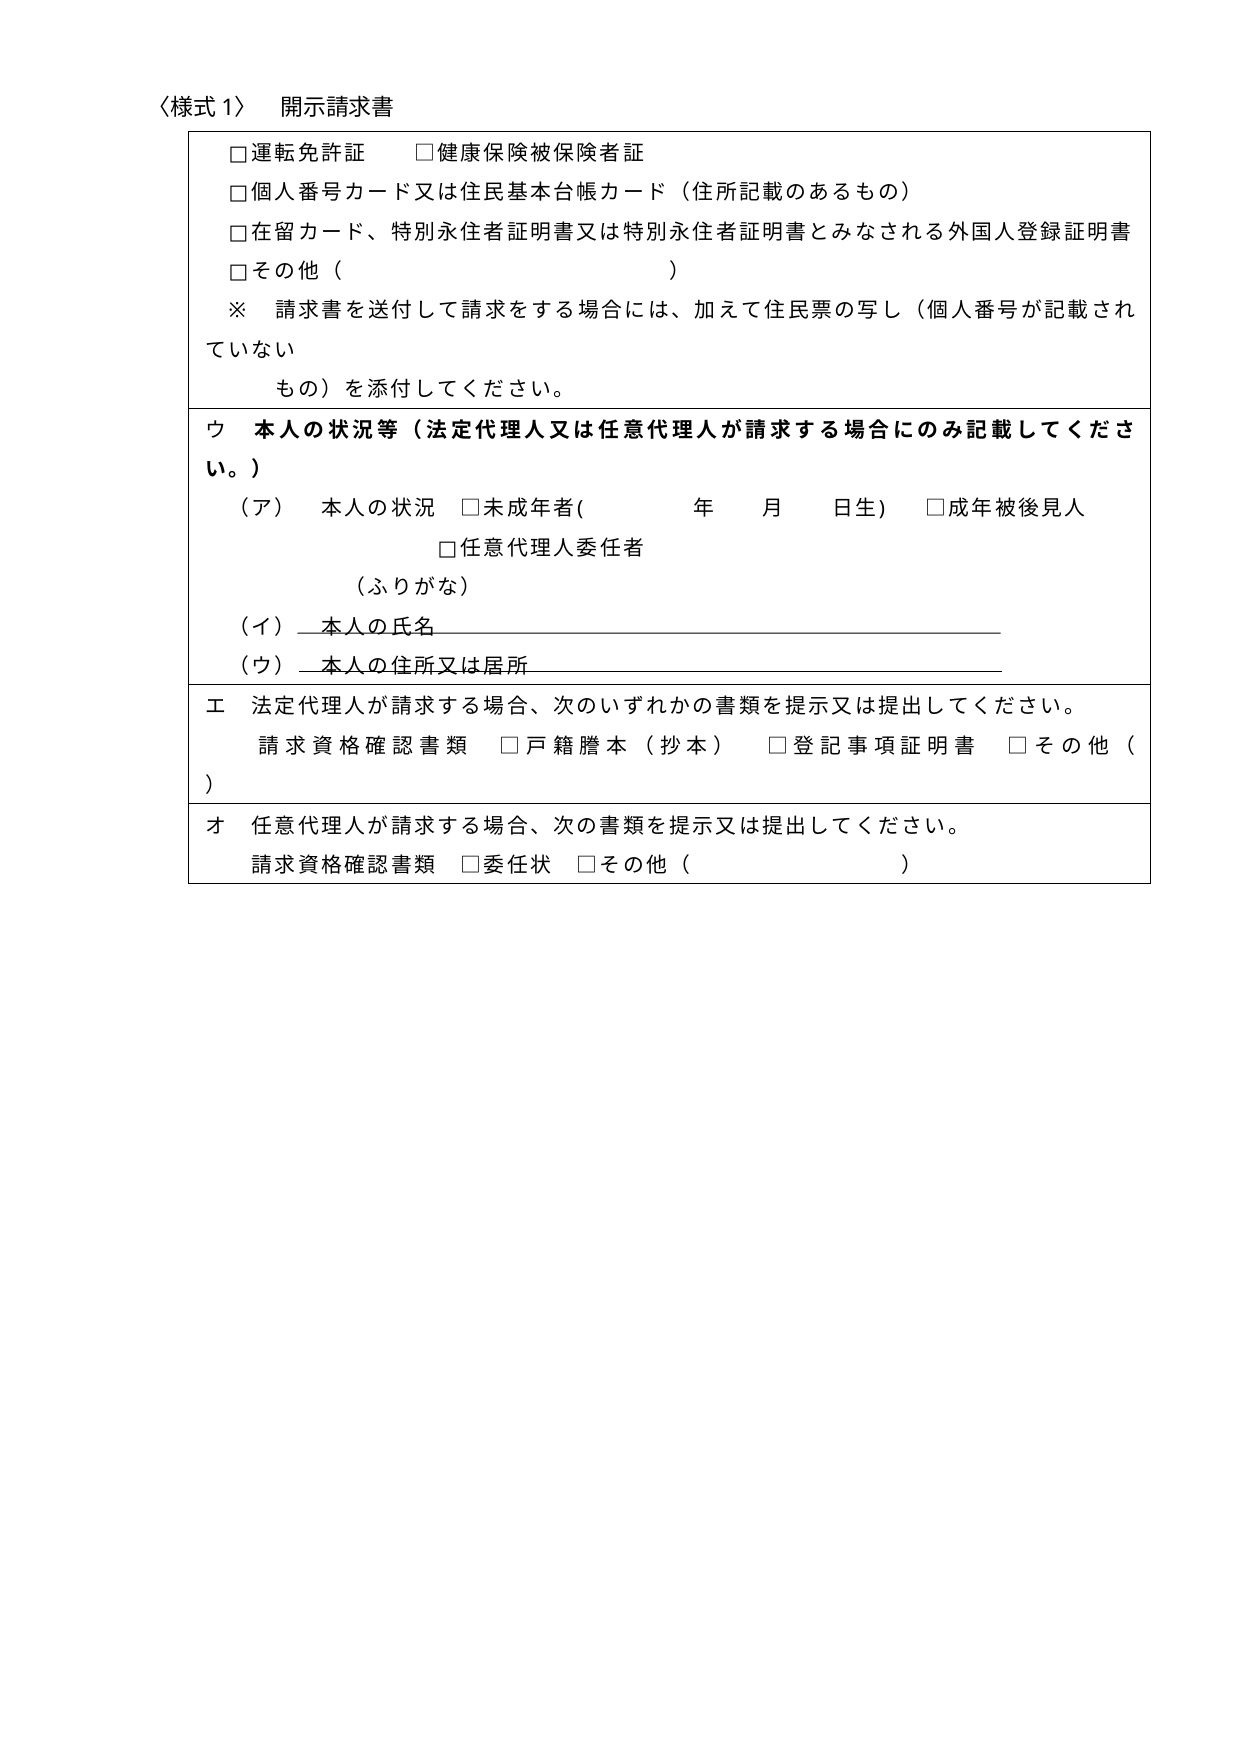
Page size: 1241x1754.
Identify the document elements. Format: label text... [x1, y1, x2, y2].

table_cell オ 任意代理人が請求する場合、次の書類を提示又は提出してください。 請求資格確認書類 □委任状 □その他（ ） [189, 804, 1150, 883]
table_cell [189, 132, 1150, 407]
table_cell ウ 本人の状況等（法定代理人又は任意代理人が請求する場合にのみ記載してください。） （ア） 本人の状況 □未成年者( 年 月 日生) □成年被後見人 □任意代理人委任者 （ふりがな） （イ） 本人の氏名 （ウ） 本人の住所又は居所 [189, 409, 1150, 684]
table_cell エ 法定代理人が請求する場合、次のいずれかの書類を提示又は提出してください。 請求資格確認書類 □戸籍謄本（抄本） □登記事項証明書 □その他（ ） [189, 685, 1150, 803]
